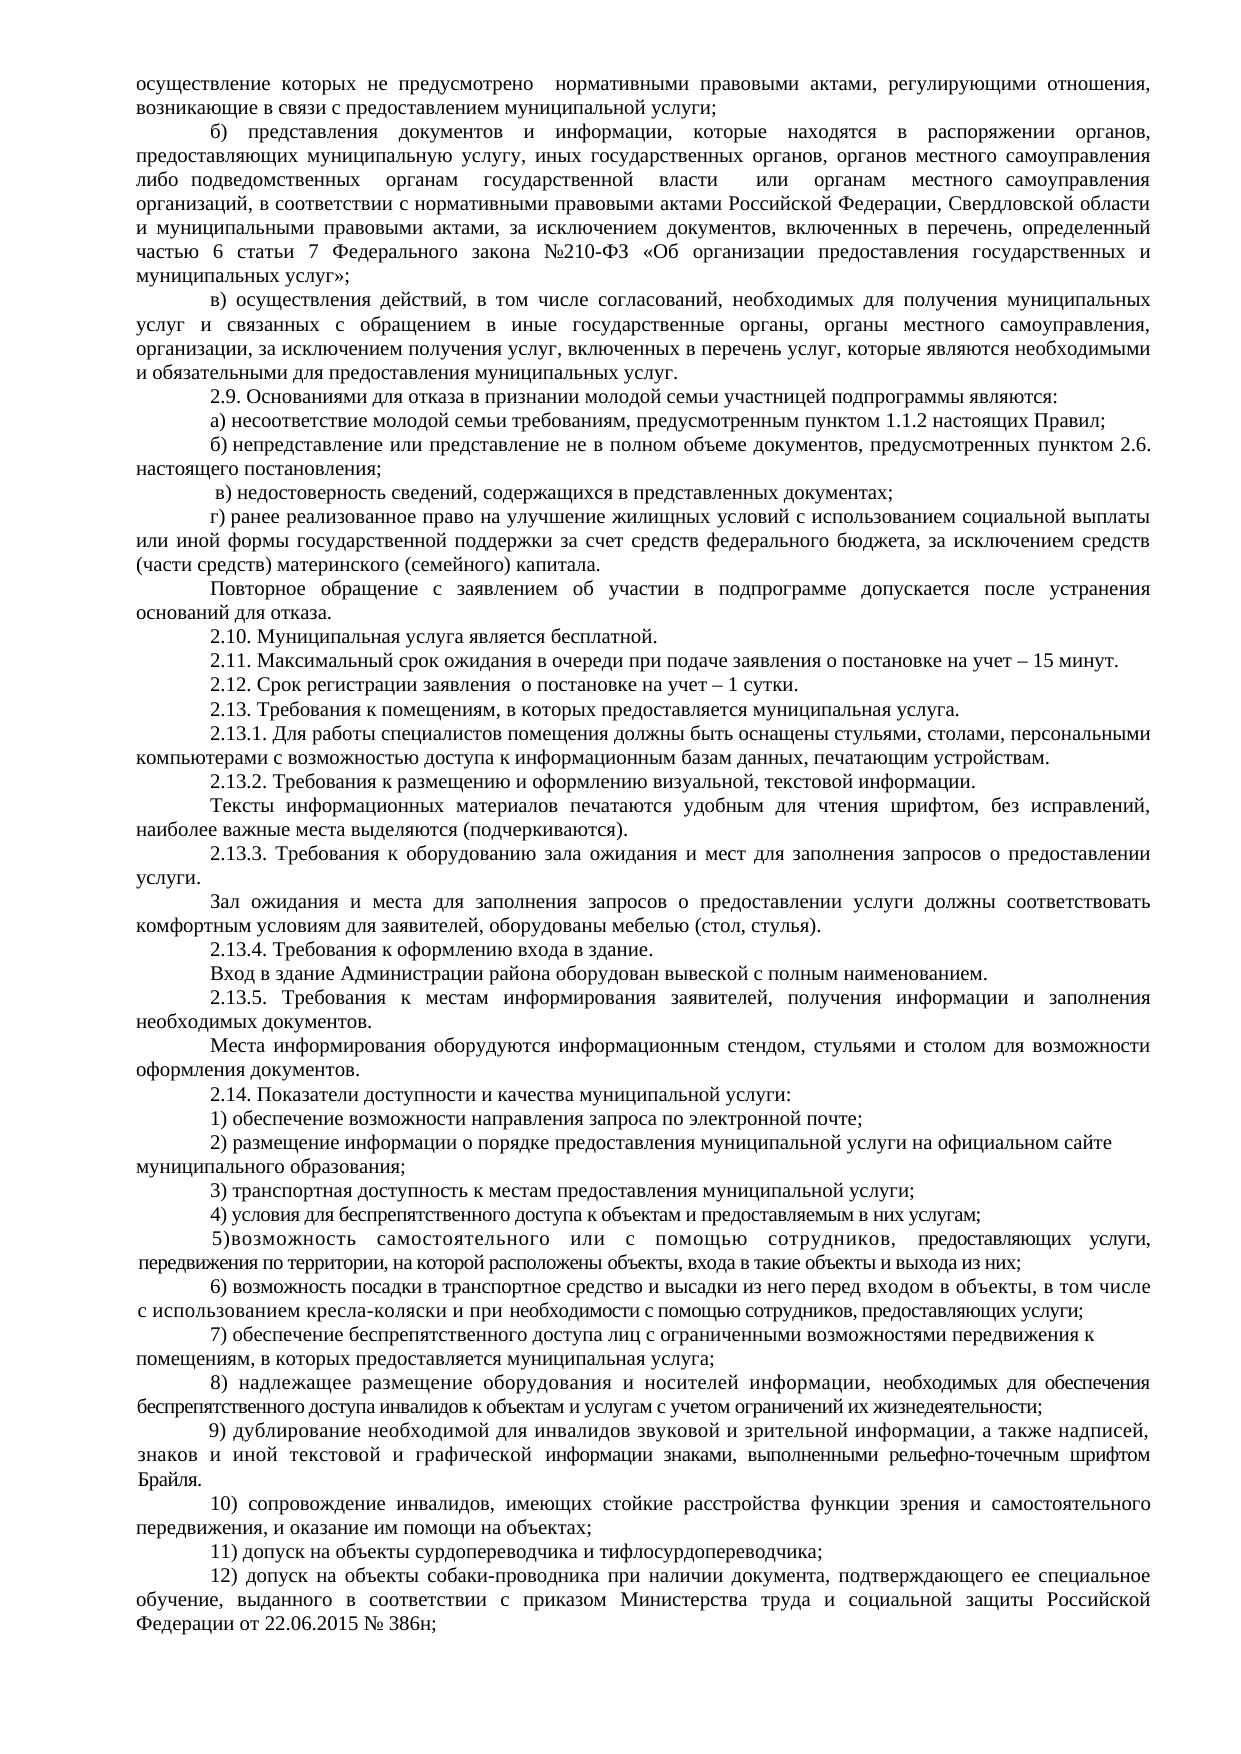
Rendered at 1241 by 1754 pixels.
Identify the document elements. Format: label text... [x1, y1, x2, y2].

text 2.13.1. Для работы специалистов помещения должны быть оснащены стульями, столами, персональными компьютерами с возможностью доступа к информационным базам данных, печатающим устройствам. [136, 721, 1152, 769]
text Повторное обращение с заявлением об участии в подпрограмме допускается после устранения оснований для отказа. [136, 576, 1152, 624]
text а) несоответствие молодой семьи требованиям, предусмотренным пунктом 1.1.2 настоящих Правил; [136, 408, 1152, 432]
text 5)возможность самостоятельного или с помощью сотрудников, предоставляющих услуги, передвижения по территории, на которой расположены объекты, входа в такие объекты и выхода из них; [138, 1226, 1151, 1274]
text 2.13.4. Требования к оформлению входа в здание. [136, 937, 1152, 961]
text 2.13. Требования к помещениям, в которых предоставляется муниципальная услуга. [136, 696, 1152, 721]
text Зал ожидания и места для заполнения запросов о предоставлении услуги должны соответствовать комфортным условиям для заявителей, оборудованы мебелью (стол, стулья). [136, 889, 1152, 937]
text 8) надлежащее размещение оборудования и носителей информации, необходимых для обеспечения беспрепятственного доступа инвалидов к объектам и услугам с учетом ограничений их жизнедеятельности; [137, 1370, 1150, 1418]
text г) ранее реализованное право на улучшение жилищных условий с использованием социальной выплаты или иной формы государственной поддержки за счет средств федерального бюджета, за исключением средств (части средств) материнского (семейного) капитала. [136, 504, 1152, 576]
text 2.14. Показатели доступности и качества муниципальной услуги: [136, 1081, 1152, 1106]
text Тексты информационных материалов печатаются удобным для чтения шрифтом, без исправлений, наиболее важные места выделяются (подчеркиваются). [136, 793, 1152, 841]
text 2.12. Срок регистрации заявления о постановке на учет – 1 сутки. [136, 672, 1152, 696]
text 1) обеспечение возможности направления запроса по электронной почте; [136, 1106, 1152, 1129]
text 11) допуск на объекты сурдопереводчика и тифлосурдопереводчика; [136, 1539, 1152, 1563]
text 2.11. Максимальный срок ожидания в очереди при подаче заявления о постановке на учет – 15 минут. [136, 648, 1152, 672]
text 4) условия для беспрепятственного доступа к объектам и предоставляемым в них услугам; [138, 1202, 1152, 1226]
text 12) допуск на объекты собаки-проводника при наличии документа, подтверждающего ее специальное обучение, выданного в соответствии с приказом Министерства труда и социальной защиты Российской Федерации от 22.06.2015 № 386н; [136, 1563, 1152, 1635]
text в) осуществления действий, в том числе согласований, необходимых для получения муниципальных услуг и связанных с обращением в иные государственные органы, органы местного самоуправления, организации, за исключением получения услуг, включенных в перечень услуг, которые являются необходимыми и обязательными для предоставления муниципальных услуг. [136, 287, 1152, 384]
text Вход в здание Администрации района оборудован вывеской с полным наименованием. [136, 961, 1152, 985]
text 2.13.5. Требования к местам информирования заявителей, получения информации и заполнения необходимых документов. [136, 985, 1152, 1033]
text 3) транспортная доступность к местам предоставления муниципальной услуги; [136, 1178, 1152, 1202]
text 10) сопровождение инвалидов, имеющих стойкие расстройства функции зрения и самостоятельного передвижения, и оказание им помощи на объектах; [136, 1491, 1152, 1539]
text б) представления документов и информации, которые находятся в распоряжении органов, предоставляющих муниципальную услугу, иных государственных органов, органов местного самоуправления либо подведомственных органам государственной власти или органам местного самоуправления организаций, в соответствии с нормативными правовыми актами Российской Федерации, Свердловской области и муниципальными правовыми актами, за исключением документов, включенных в перечень, определенный частью 6 статьи 7 Федерального закона №210-ФЗ «Об организации предоставления государственных и муниципальных услуг»; [136, 119, 1152, 287]
text 2.9. Основаниями для отказа в признании молодой семьи участницей подпрограммы являются: [136, 384, 1152, 408]
text в) недостоверность сведений, содержащихся в представленных документах; [136, 480, 1152, 504]
text 9) дублирование необходимой для инвалидов звуковой и зрительной информации, а также надписей, знаков и иной текстовой и графической информации знаками, выполненными рельефно-точечным шрифтом Брайля. [137, 1418, 1151, 1491]
text 2.10. Муниципальная услуга является бесплатной. [136, 624, 1152, 648]
text 7) обеспечение беспрепятственного доступа лиц с ограниченными возможностями передвижения к помещениям, в которых предоставляется муниципальная услуга; [136, 1322, 1152, 1370]
text 6) возможность посадки в транспортное средство и высадки из него перед входом в объекты, в том числе с использованием кресла-коляски и при необходимости с помощью сотрудников, предоставляющих услуги; [137, 1274, 1152, 1322]
text 2.13.3. Требования к оборудованию зала ожидания и мест для заполнения запросов о предоставлении услуги. [136, 841, 1152, 889]
text 2) размещение информации о порядке предоставления муниципальной услуги на официальном сайте муниципального образования; [136, 1129, 1152, 1178]
text б) непредставление или представление не в полном объеме документов, предусмотренных пунктом 2.6. настоящего постановления; [136, 432, 1152, 480]
text 2.13.2. Требования к размещению и оформлению визуальной, текстовой информации. [136, 769, 1152, 793]
text Места информирования оборудуются информационным стендом, стульями и столом для возможности оформления документов. [136, 1033, 1152, 1081]
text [136, 71, 1152, 119]
